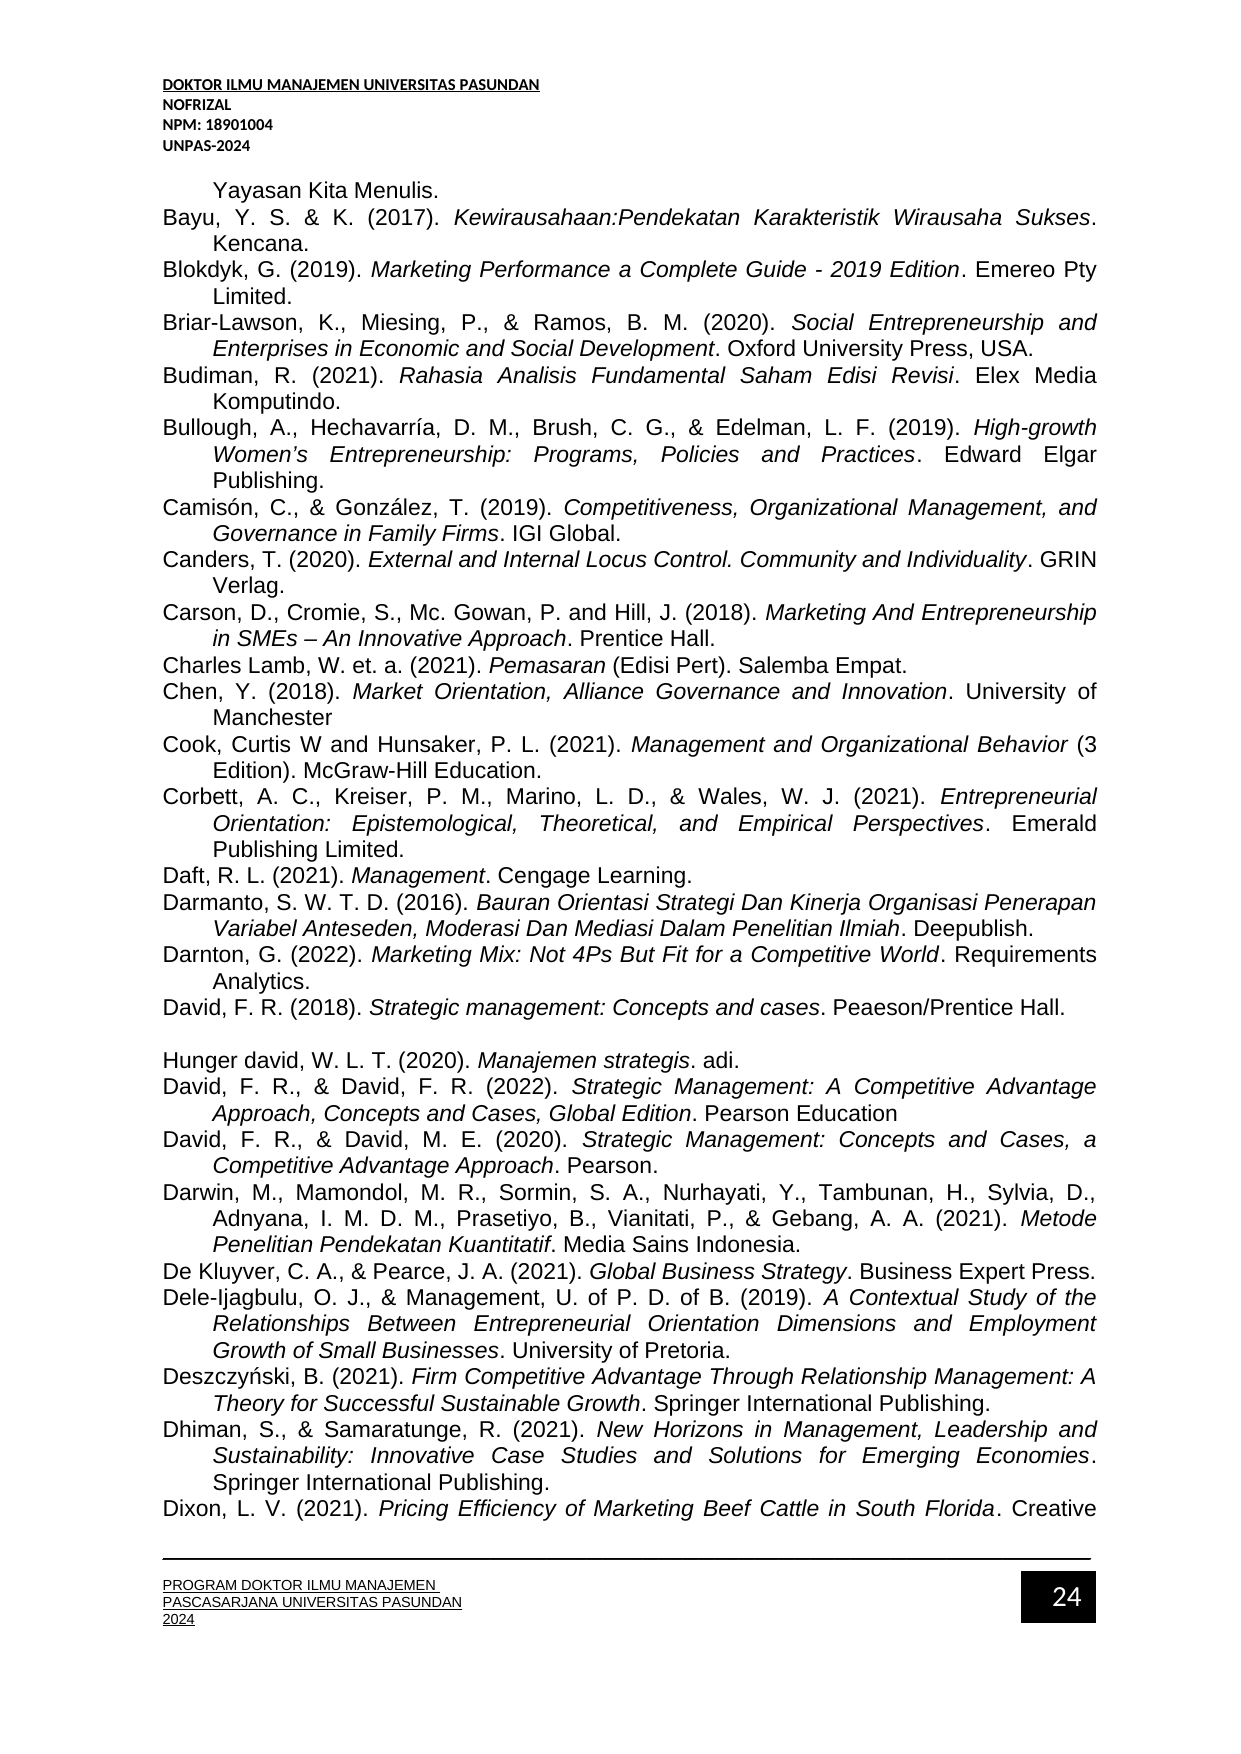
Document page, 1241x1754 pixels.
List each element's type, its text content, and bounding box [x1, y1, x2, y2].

text Briar-Lawson, K., Miesing, P., & Ramos, B. M. (2020). Social Entrepreneurship and Enterprises in Economic and Social Development. Oxford University Press, USA. [162, 309, 1097, 362]
text Bayu, Y. S. & K. (2017). Kewirausahaan:Pendekatan Karakteristik Wirausaha Sukses. Kencana. [162, 203, 1097, 256]
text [162, 177, 1097, 203]
text Bullough, A., Hechavarría, D. M., Brush, C. G., & Edelman, L. F. (2019). High-growth Women’s Entrepreneurship: Programs, Policies and Practices. Edward Elgar Publishing. [162, 414, 1097, 493]
text Dhiman, S., & Samaratunge, R. (2021). New Horizons in Management, Leadership and Sustainability: Innovative Case Studies and Solutions for Emerging Economies. Springer International Publishing. [162, 1416, 1097, 1495]
text Carson, D., Cromie, S., Mc. Gowan, P. and Hill, J. (2018). Marketing And Entrepreneurship in SMEs – An Innovative Approach. Prentice Hall. [162, 599, 1097, 652]
text David, F. R., & David, M. E. (2020). Strategic Management: Concepts and Cases, a Competitive Advantage Approach. Pearson. [162, 1126, 1097, 1179]
text Darwin, M., Mamondol, M. R., Sormin, S. A., Nurhayati, Y., Tambunan, H., Sylvia, D., Adnyana, I. M. D. M., Prasetiyo, B., Vianitati, P., & Gebang, A. A. (2021). Metode Penelitian Pendekatan Kuantitatif. Media Sains Indonesia. [162, 1179, 1097, 1258]
text Darmanto, S. W. T. D. (2016). Bauran Orientasi Strategi Dan Kinerja Organisasi Penerapan Variabel Anteseden, Moderasi Dan Mediasi Dalam Penelitian Ilmiah. Deepublish. [162, 889, 1097, 941]
text Cook, Curtis W and Hunsaker, P. L. (2021). Management and Organizational Behavior (3 Edition). McGraw-Hill Education. [162, 731, 1097, 783]
text Daft, R. L. (2021). Management. Cengage Learning. [162, 862, 1097, 889]
text Darnton, G. (2022). Marketing Mix: Not 4Ps But Fit for a Competitive World. Requirements Analytics. [162, 941, 1097, 994]
text Blokdyk, G. (2019). Marketing Performance a Complete Guide - 2019 Edition. Emereo Pty Limited. [162, 256, 1097, 309]
text David, F. R., & David, F. R. (2022). Strategic Management: A Competitive Advantage Approach, Concepts and Cases, Global Edition. Pearson Education [162, 1073, 1097, 1126]
text Dele-Ijagbulu, O. J., & Management, U. of P. D. of B. (2019). A Contextual Study of the Relationships Between Entrepreneurial Orientation Dimensions and Employment Growth of Small Businesses. University of Pretoria. [162, 1284, 1097, 1363]
text Canders, T. (2020). External and Internal Locus Control. Community and Individuality. GRIN Verlag. [162, 546, 1097, 599]
text Camisón, C., & González, T. (2019). Competitiveness, Organizational Management, and Governance in Family Firms. IGI Global. [162, 493, 1097, 546]
text David, F. R. (2018). Strategic management: Concepts and cases. Peaeson/Prentice Hall. [162, 994, 1097, 1021]
text Budiman, R. (2021). Rahasia Analisis Fundamental Saham Edisi Revisi. Elex Media Komputindo. [162, 362, 1097, 414]
text De Kluyver, C. A., & Pearce, J. A. (2021). Global Business Strategy. Business Expert Press. [162, 1258, 1097, 1284]
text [162, 1495, 1097, 1521]
text Hunger david, W. L. T. (2020). Manajemen strategis. adi. [162, 1047, 1097, 1073]
text Chen, Y. (2018). Market Orientation, Alliance Governance and Innovation. University of Manchester [162, 678, 1097, 731]
text Corbett, A. C., Kreiser, P. M., Marino, L. D., & Wales, W. J. (2021). Entrepreneurial Orientation: Epistemological, Theoretical, and Empirical Perspectives. Emerald Publishing Limited. [162, 783, 1097, 862]
text Charles Lamb, W. et. a. (2021). Pemasaran (Edisi Pert). Salemba Empat. [162, 652, 1097, 678]
text Deszczyński, B. (2021). Firm Competitive Advantage Through Relationship Management: A Theory for Successful Sustainable Growth. Springer International Publishing. [162, 1363, 1097, 1416]
